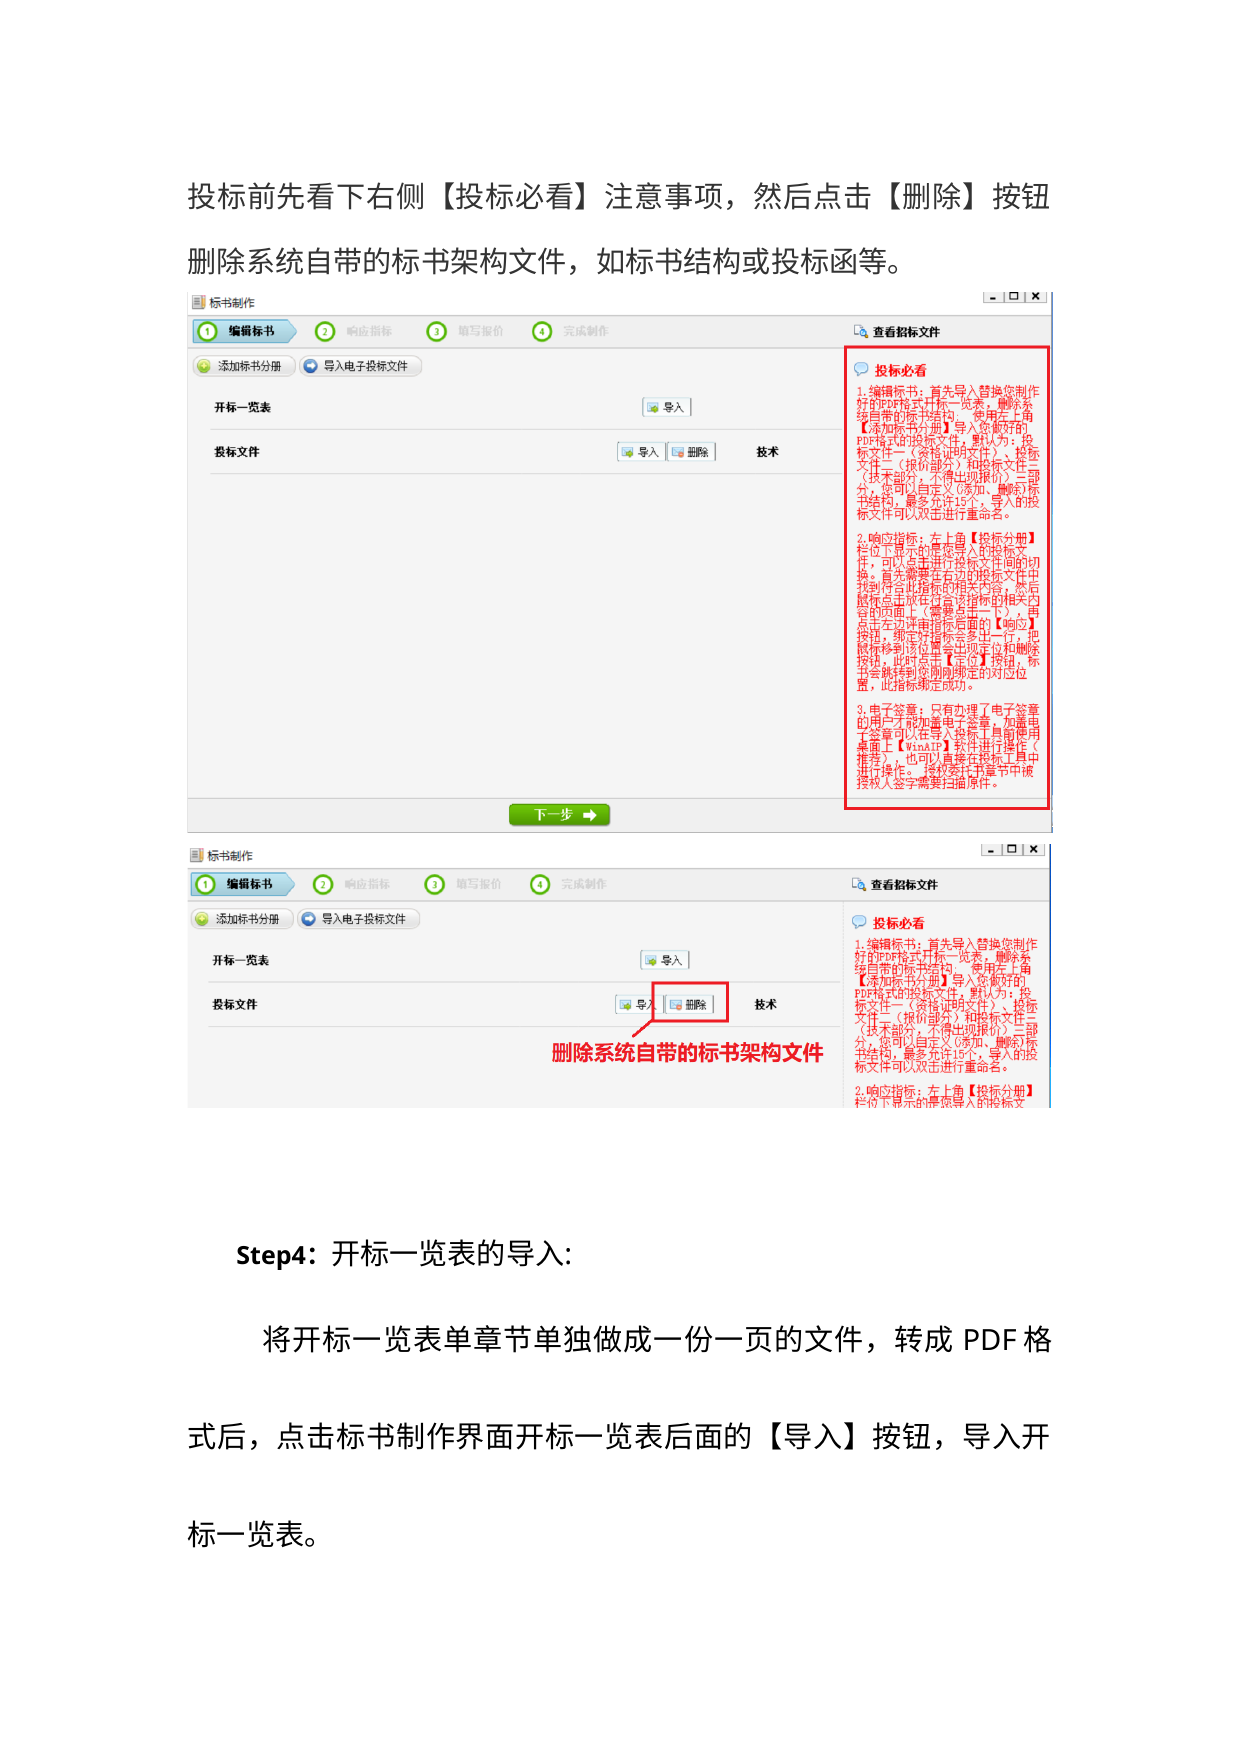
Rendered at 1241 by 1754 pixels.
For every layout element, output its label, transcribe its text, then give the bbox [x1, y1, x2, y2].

picture [187, 292, 1053, 833]
picture [187, 844, 1051, 1108]
text 将开标一览表单章节单独做成一份一页的文件，转成PDF格式后，点击标书制作界面开标一览表后面的【导入】按钮，导入开标一览表。 [187, 1305, 1053, 1565]
text Step4：开标一览表的导入: [187, 1219, 1053, 1284]
text 投标前先看下右侧【投标必看】注意事项，然后点击【删除】按钮删除系统自带的标书架构文件，如标书结构或投标函等。 [187, 162, 1053, 292]
